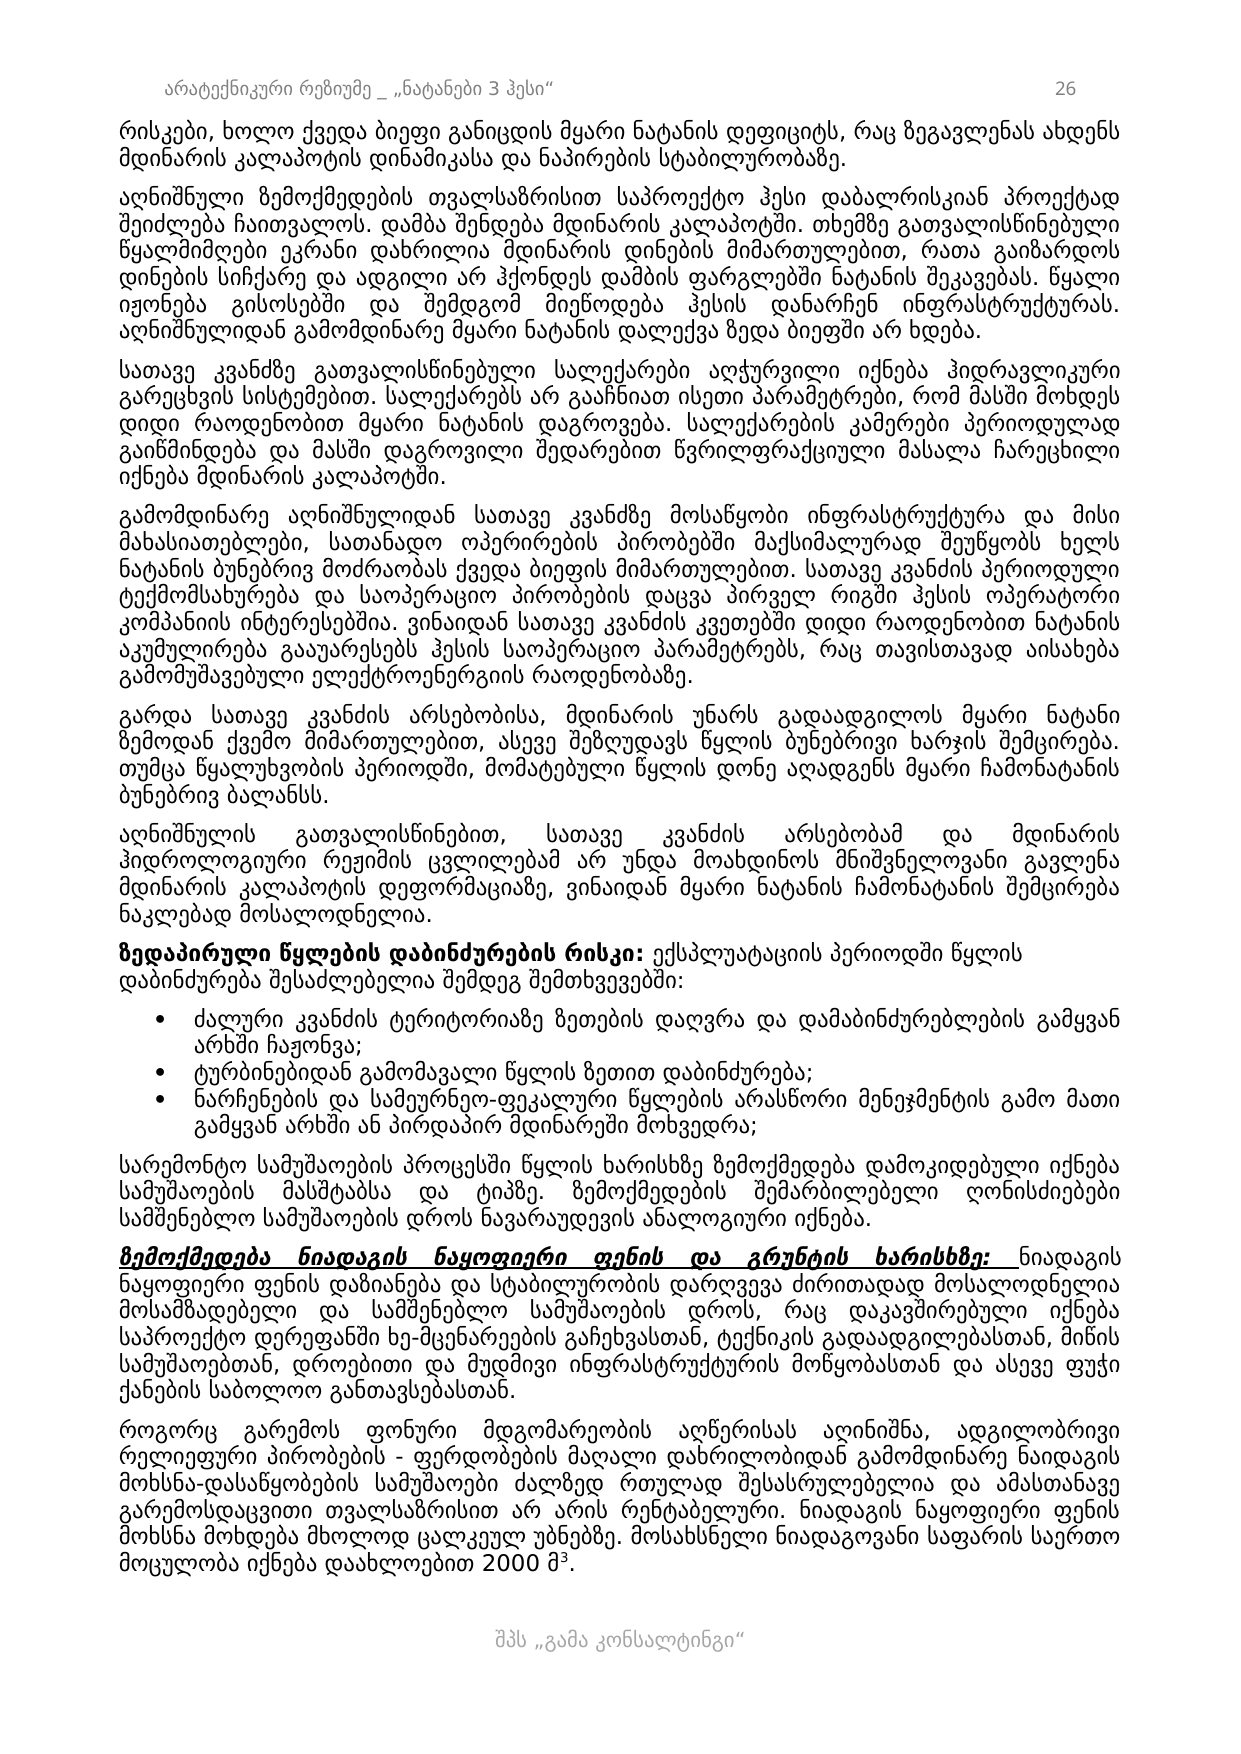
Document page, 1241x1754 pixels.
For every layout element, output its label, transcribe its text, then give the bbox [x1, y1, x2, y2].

text ზემოქმედება ნიადაგის ნაყოფიერი ფენის და გრუნტის ხარისხზე: ნიადაგის ნაყოფიერი ფენის დაზიანება და სტაბილურობის დარღვევა ძირითადად მოსალოდნელია მოსამზადებელი და სამშენებლო სამუშაოების დროს, რაც დაკავშირებული იქნება საპროექტო დერეფანში ხე-მცენარეების გაჩეხვასთან, ტექნიკის გადაადგილებასთან, მიწის სამუშაოებთან, დროებითი და მუდმივი ინფრასტრუქტურის მოწყობასთან და ასევე ფუჭი ქანების საბოლოო განთავსებასთან. [118, 1244, 1122, 1404]
text აღნიშნულის გათვალისწინებით, სათავე კვანძის არსებობამ და მდინარის ჰიდროლოგიური რეჟიმის ცვლილებამ არ უნდა მოახდინოს მნიშვნელოვანი გავლენა მდინარის კალაპოტის დეფორმაციაზე, ვინაიდან მყარი ნატანის ჩამონატანის შემცირება ნაკლებად მოსალოდნელია. [118, 821, 1122, 928]
text ზედაპირული წყლების დაბინძურების რისკი: ექსპლუატაციის პერიოდში წყლის დაბინძურება შესაძლებელია შემდეგ შემთხვევებში: [118, 940, 1122, 993]
text გარდა სათავე კვანძის არსებობისა, მდინარის უნარს გადაადგილოს მყარი ნატანი ზემოდან ქვემო მიმართულებით, ასევე შეზღუდავს წყლის ბუნებრივი ხარჯის შემცირება. თუმცა წყალუხვობის პერიოდში, მომატებული წყლის დონე აღადგენს მყარი ჩამონატანის ბუნებრივ ბალანსს. [118, 702, 1122, 808]
text როგორც გარემოს ფონური მდგომარეობის აღწერისას აღინიშნა, ადგილობრივი რელიეფური პირობების - ფერდობების მაღალი დახრილობიდან გამომდინარე ნაიდაგის მოხსნა-დასაწყობების სამუშაოები ძალზედ რთულად შესასრულებელია და ამასთანავე გარემოსდაცვითი თვალსაზრისით არ არის რენტაბელური. ნიადაგის ნაყოფიერი ფენის მოხსნა მოხდება მხოლოდ ცალკეულ უბნებზე. მოსახსნელი ნიადაგოვანი საფარის საერთო მოცულობა იქნება დაახლოებით 2000 მ3. [118, 1417, 1122, 1577]
list ძალური კვანძის ტერიტორიაზე ზეთების დაღვრა და დამაბინძურებლების გამყვან არხში ჩაჟონვა; [156, 1006, 1122, 1059]
text სათავე კვანძზე გათვალისწინებული სალექარები აღჭურვილი იქნება ჰიდრავლიკური გარეცხვის სისტემებით. სალექარებს არ გააჩნიათ ისეთი პარამეტრები, რომ მასში მოხდეს დიდი რაოდენობით მყარი ნატანის დაგროვება. სალექარების კამერები პერიოდულად გაიწმინდება და მასში დაგროვილი შედარებით წვრილფრაქციული მასალა ჩარეცხილი იქნება მდინარის კალაპოტში. [118, 357, 1122, 490]
text გამომდინარე აღნიშნულიდან სათავე კვანძზე მოსაწყობი ინფრასტრუქტურა და მისი მახასიათებლები, სათანადო ოპერირების პირობებში მაქსიმალურად შეუწყობს ხელს ნატანის ბუნებრივ მოძრაობას ქვედა ბიეფის მიმართულებით. სათავე კვანძის პერიოდული ტექმომსახურება და საოპერაციო პირობების დაცვა პირველ რიგში ჰესის ოპერატორი კომპანიის ინტერესებშია. ვინაიდან სათავე კვანძის კვეთებში დიდი რაოდენობით ნატანის აკუმულირება გააუარესებს ჰესის საოპერაციო პარამეტრებს, რაც თავისთავად აისახება გამომუშავებული ელექტროენერგიის რაოდენობაზე. [118, 503, 1122, 689]
text სარემონტო სამუშაოების პროცესში წყლის ხარისხზე ზემოქმედება დამოკიდებული იქნება სამუშაოების მასშტაბსა და ტიპზე. ზემოქმედების შემარბილებელი ღონისძიებები სამშენებლო სამუშაოების დროს ნავარაუდევის ანალოგიური იქნება. [118, 1152, 1122, 1232]
list ნარჩენების და სამეურნეო-ფეკალური წყლების არასწორი მენეჯმენტის გამო მათი გამყვან არხში ან პირდაპირ მდინარეში მოხვედრა; [156, 1086, 1122, 1139]
list ტურბინებიდან გამომავალი წყლის ზეთით დაბინძურება; [156, 1059, 1122, 1086]
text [118, 118, 1122, 172]
text აღნიშნული ზემოქმედების თვალსაზრისით საპროექტო ჰესი დაბალრისკიან პროექტად შეიძლება ჩაითვალოს. დამბა შენდება მდინარის კალაპოტში. თხემზე გათვალისწინებული წყალმიმღები ეკრანი დახრილია მდინარის დინების მიმართულებით, რათა გაიზარდოს დინების სიჩქარე და ადგილი არ ჰქონდეს დამბის ფარგლებში ნატანის შეკავებას. წყალი იჟონება გისოსებში და შემდგომ მიეწოდება ჰესის დანარჩენ ინფრასტრუქტურას. აღნიშნულიდან გამომდინარე მყარი ნატანის დალექვა ზედა ბიეფში არ ხდება. [118, 184, 1122, 344]
